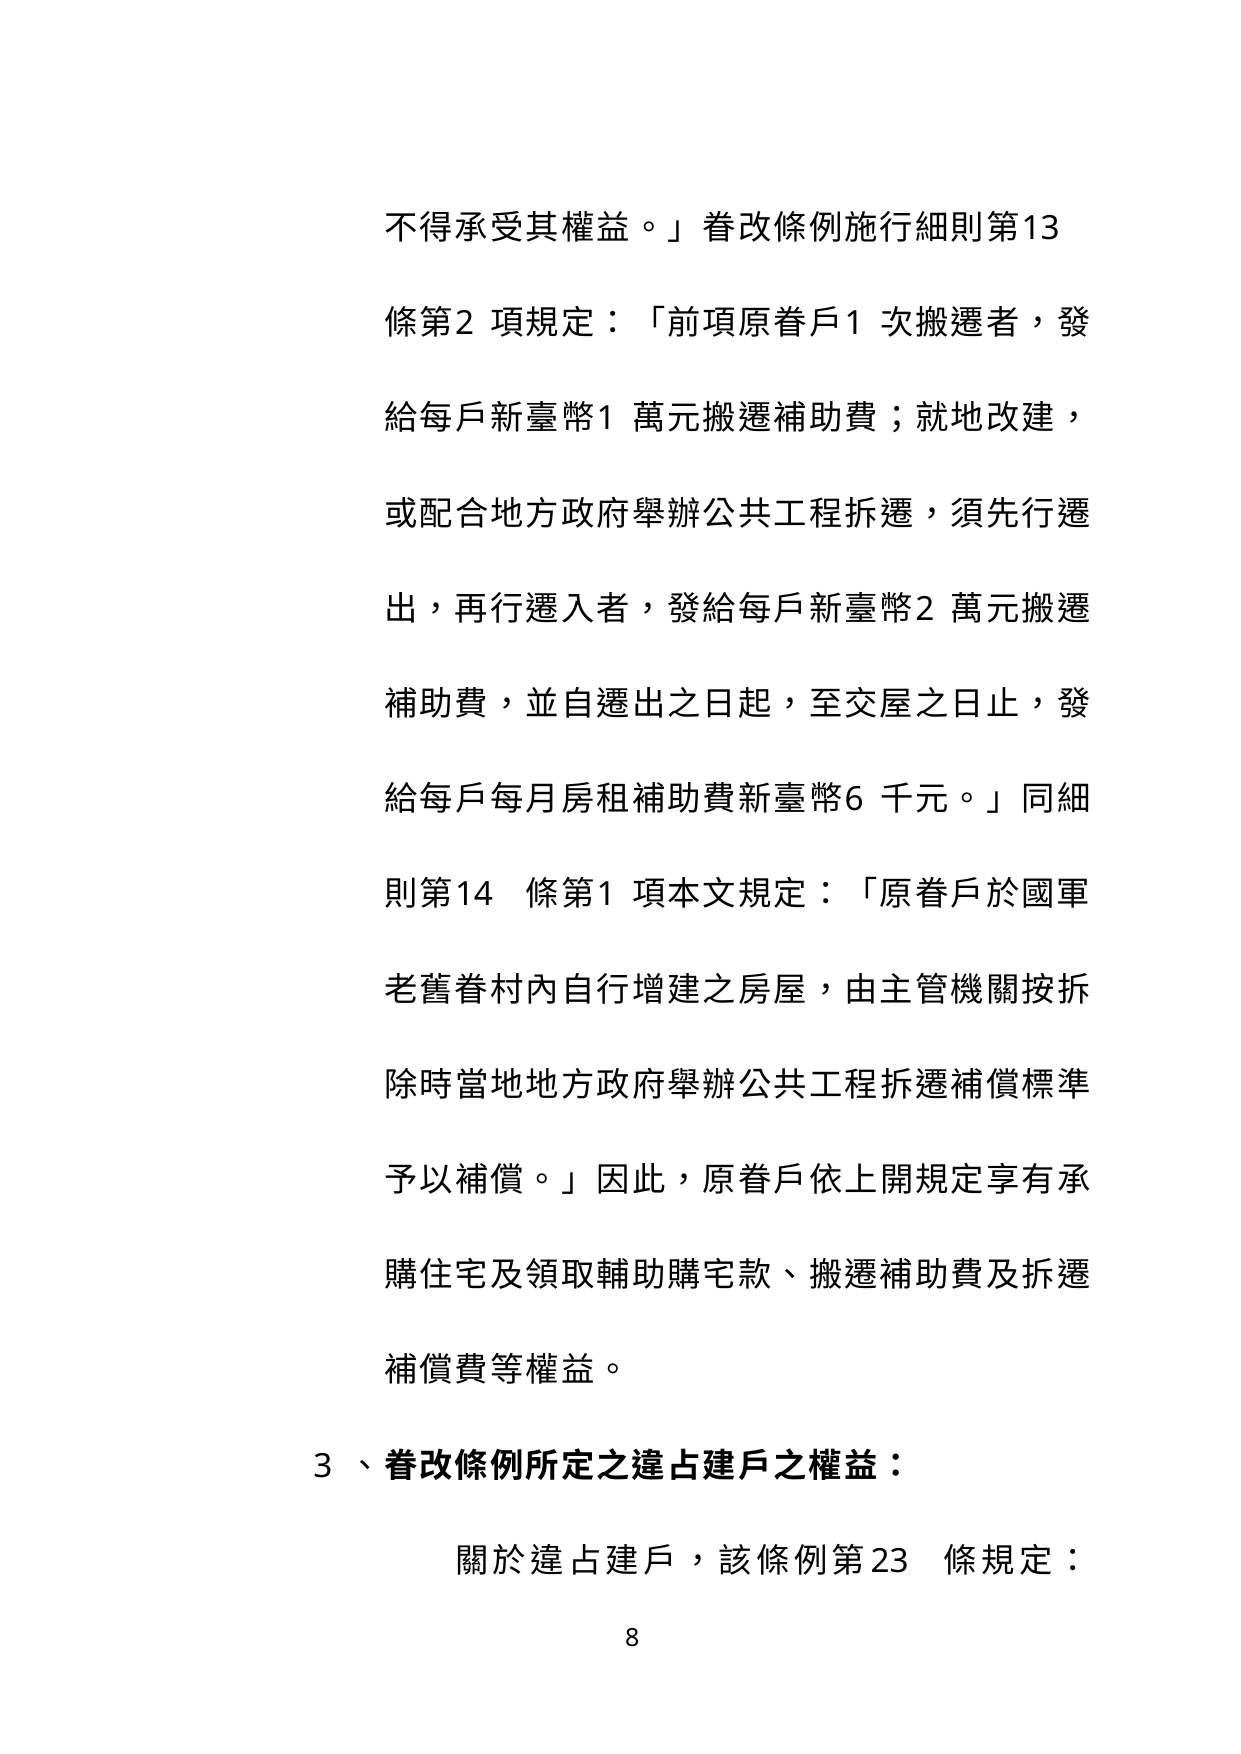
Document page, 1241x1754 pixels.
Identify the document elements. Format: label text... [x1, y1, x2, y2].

subtitle 眷改條例所定之違占建戶之權益： [296, 1415, 1092, 1510]
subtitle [349, 1510, 1092, 1605]
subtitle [349, 177, 1092, 1415]
